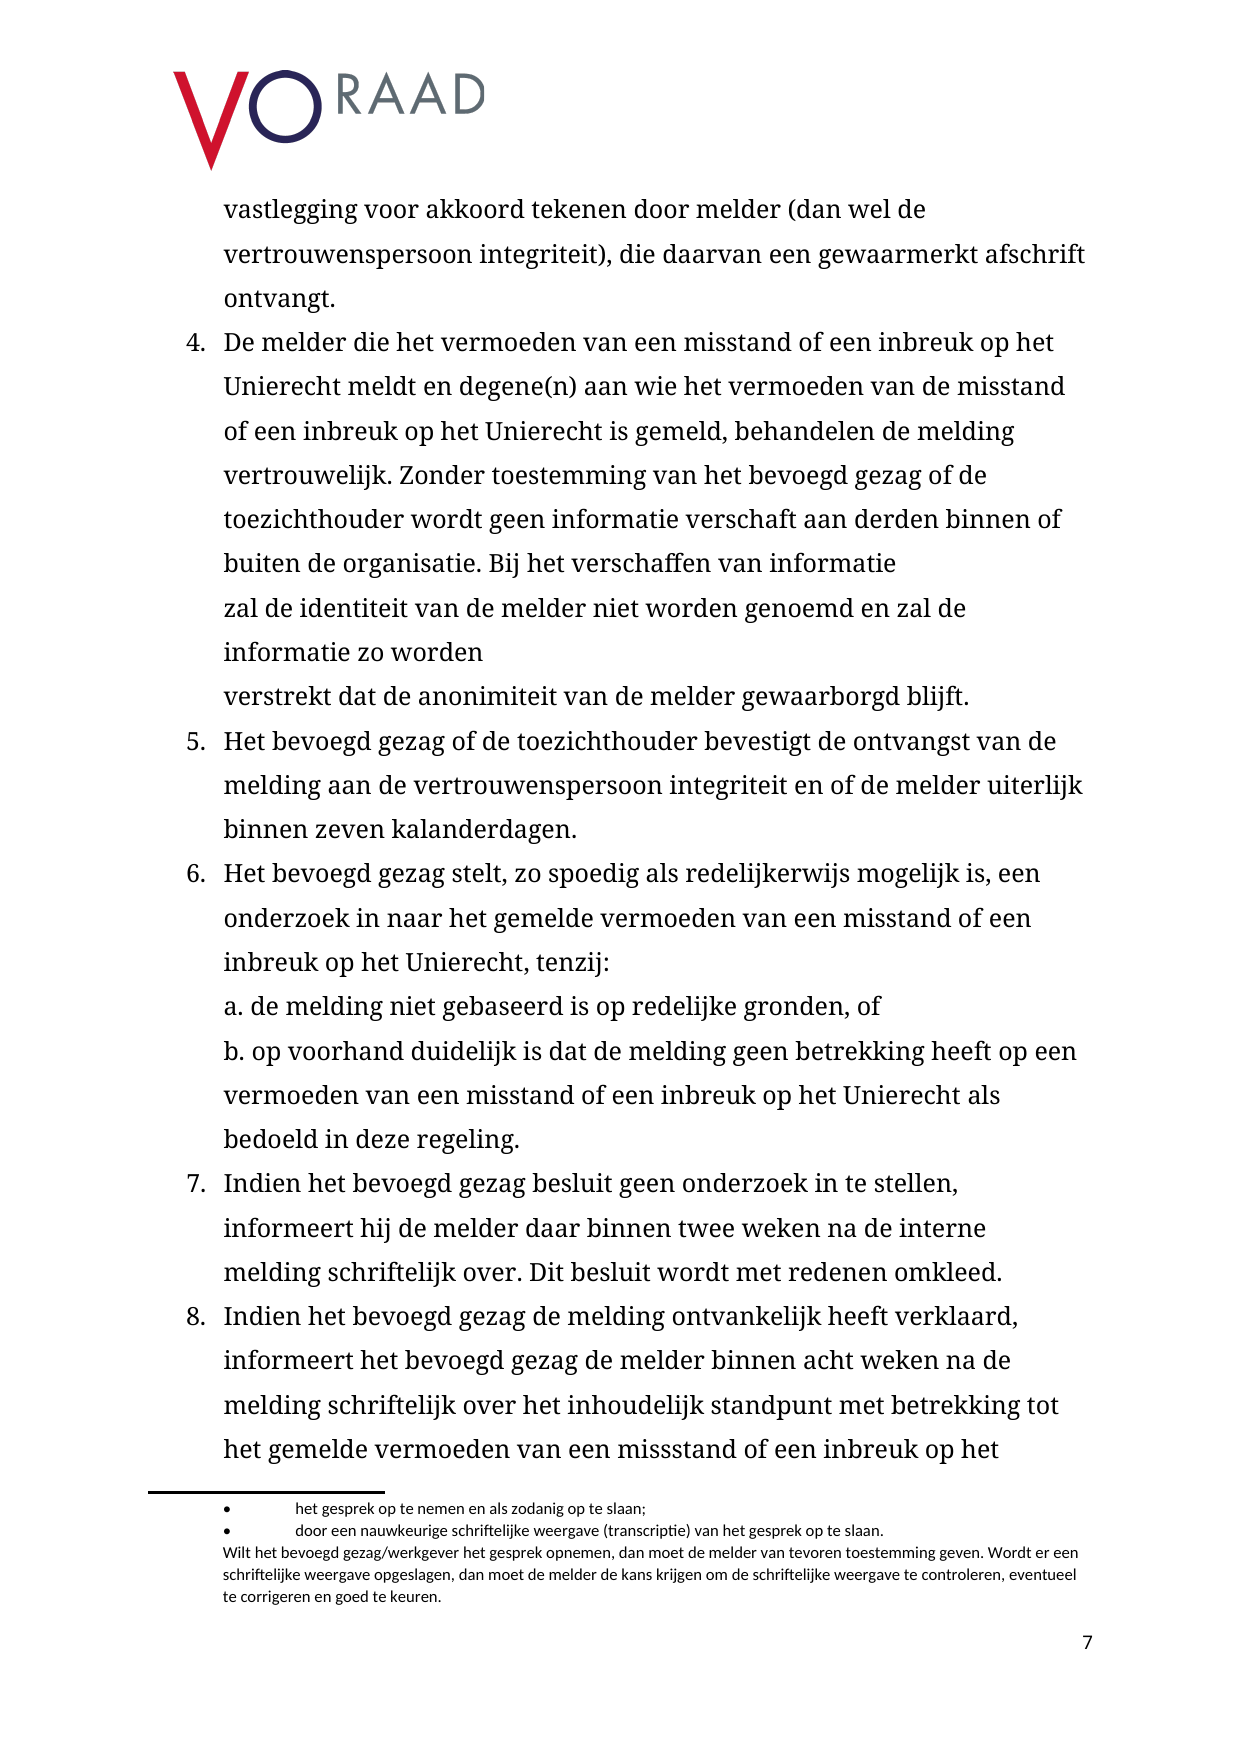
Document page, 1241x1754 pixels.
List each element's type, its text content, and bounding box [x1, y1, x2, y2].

list Indien het bevoegd gezag besluit geen onderzoek in te stellen, informeert hij de melder daar binnen twee weken na de interne melding schriftelijk over. Dit besluit wordt met redenen omkleed. [186, 1166, 1084, 1288]
text zal de identiteit van de melder niet worden genoemd en zal de informatie zo worden [223, 590, 1084, 669]
list Het bevoegd gezag stelt, zo spoedig als redelijkerwijs mogelijk is, een onderzoek in naar het gemelde vermoeden van een misstand of een inbreuk op het Unierecht, tenzij: [186, 856, 1084, 979]
text b. op voorhand duidelijk is dat de melding geen betrekking heeft op een vermoeden van een misstand of een inbreuk op het Unierecht als bedoeld in deze regeling. [223, 1033, 1084, 1156]
text a. de melding niet gebaseerd is op redelijke gronden, of [223, 989, 1084, 1023]
list Het bevoegd gezag of de toezichthouder bevestigt de ontvangst van de melding aan de vertrouwenspersoon integriteit en of de melder uiterlijk binnen zeven kalanderdagen. [186, 723, 1084, 846]
list De melder die het vermoeden van een misstand of een inbreuk op het Unierecht meldt en degene(n) aan wie het vermoeden van de misstand of een inbreuk op het Unierecht is gemeld, behandelen de melding vertrouwelijk. Zonder toestemming van het bevoegd gezag of de toezichthouder wordt geen informatie verschaft aan derden binnen of buiten de organisatie. Bij het verschaffen van informatie [186, 325, 1086, 580]
picture [173, 70, 485, 171]
text verstrekt dat de anonimiteit van de melder gewaarborgd blijft. [223, 679, 1084, 713]
